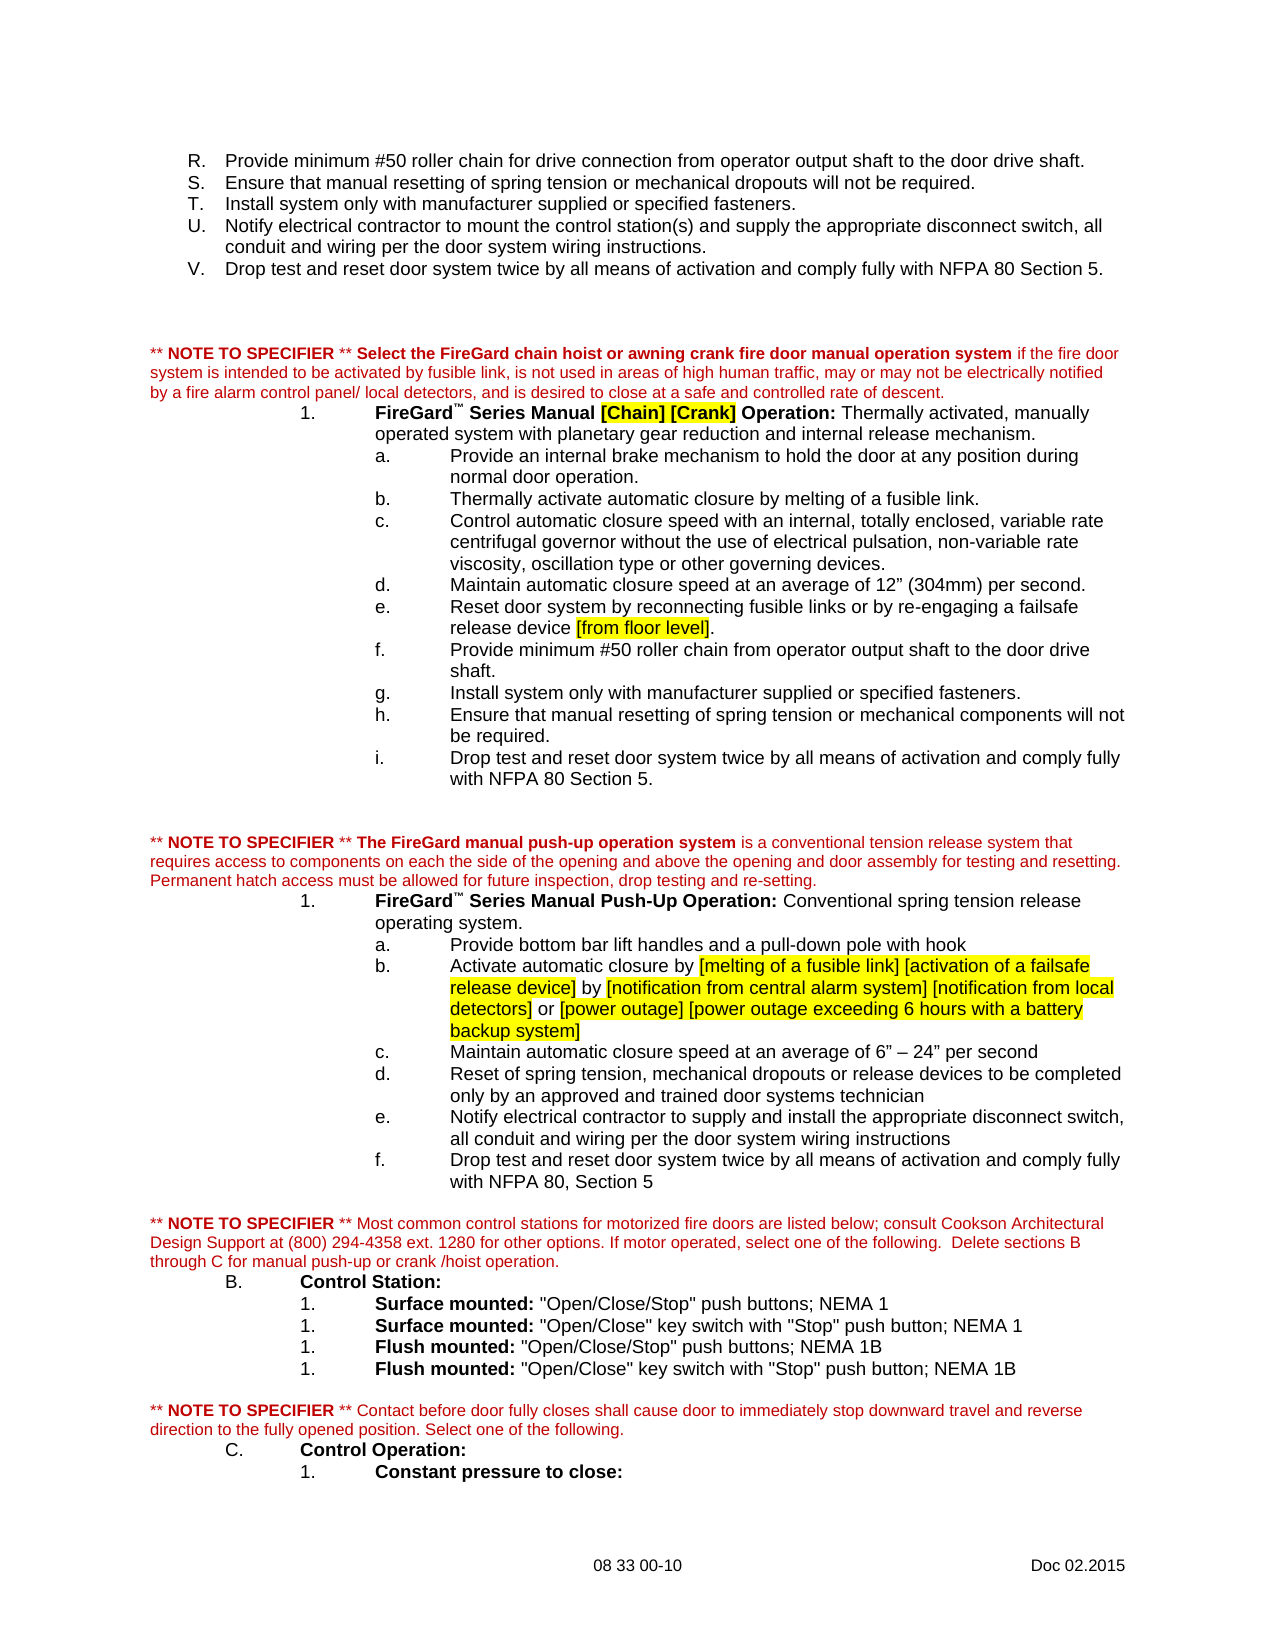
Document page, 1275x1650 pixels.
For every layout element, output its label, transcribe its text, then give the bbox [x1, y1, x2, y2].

text a. Provide bottom bar lift handles and a pull-down pole with hook [375, 933, 1125, 955]
text 1. FireGard™ Series Manual [Chain] [Crank] Operation: Thermally activated, manually operated system with planetary gear reduction and internal release mechanism. [300, 402, 1125, 445]
list Drop test and reset door system twice by all means of activation and comply fully with NFPA 80 Section 5. [187, 258, 1125, 279]
text ** NOTE TO SPECIFIER ** Select the FireGard chain hoist or awning crank fire door manual operation system if the fire door system is intended to be activated by fusible link, is not used in areas of high human traffic, may or may not be electrically notified by a fire alarm control panel/ local detectors, and is desired to close at a safe and controlled rate of descent. [150, 344, 1125, 402]
text c. Maintain automatic closure speed at an average of 6” – 24” per second [375, 1041, 1125, 1063]
text 1. Surface mounted: "Open/Close/Stop" push buttons; NEMA 1 [300, 1293, 1125, 1314]
list Install system only with manufacturer supplied or specified fasteners. [187, 193, 1125, 215]
list Ensure that manual resetting of spring tension or mechanical dropouts will not be required. [187, 172, 1125, 193]
text d. Reset of spring tension, mechanical dropouts or release devices to be completed only by an approved and trained door systems technician [375, 1063, 1125, 1106]
text 1. Flush mounted: "Open/Close/Stop" push buttons; NEMA 1B [300, 1336, 1125, 1357]
text 1. Surface mounted: "Open/Close" key switch with "Stop" push button; NEMA 1 [300, 1314, 1125, 1336]
text 1. Constant pressure to close: [225, 1461, 1125, 1482]
text e. Reset door system by reconnecting fusible links or by re-engaging a failsafe release device [from floor level]. [375, 596, 1125, 639]
text h. Ensure that manual resetting of spring tension or mechanical components will not be required. [375, 703, 1125, 747]
text ** NOTE TO SPECIFIER ** The FireGard manual push-up operation system is a conventional tension release system that requires access to components on each the side of the opening and above the opening and door assembly for testing and resetting. Permanent hatch access must be allowed for future inspection, drop testing and re-setting. [150, 833, 1125, 890]
text 1. Flush mounted: "Open/Close" key switch with "Stop" push button; NEMA 1B [300, 1357, 1125, 1379]
text b. Activate automatic closure by [melting of a fusible link] [activation of a failsafe release device] by [notification from central alarm system] [notification from local detectors] or [power outage] [power outage exceeding 6 hours with a battery backup system] [375, 955, 699, 1041]
text c. Control automatic closure speed with an internal, totally enclosed, variable rate centrifugal governor without the use of electrical pulsation, non-variable rate viscosity, oscillation type or other governing devices. [375, 509, 1125, 574]
text 1. FireGard™ Series Manual Push-Up Operation: Conventional spring tension release operating system. [300, 890, 1125, 933]
text b. Thermally activate automatic closure by melting of a fusible link. [375, 488, 1125, 509]
text e. Notify electrical contractor to supply and install the appropriate disconnect switch, all conduit and wiring per the door system wiring instructions [375, 1106, 1125, 1149]
text ** NOTE TO SPECIFIER ** Most common control stations for motorized fire doors are listed below; consult Cookson Architectural Design Support at (800) 294-4358 ext. 1280 for other options. If motor operated, select one of the following. Delete sections B through C for manual push-up or crank /hoist operation. [150, 1214, 1125, 1271]
text B. Control Station: [150, 1271, 1125, 1293]
text d. Maintain automatic closure speed at an average of 12” (304mm) per second. [375, 574, 1125, 596]
text g. Install system only with manufacturer supplied or specified fasteners. [375, 682, 1125, 703]
text f. Drop test and reset door system twice by all means of activation and comply fully with NFPA 80, Section 5 [375, 1149, 1125, 1192]
text C. Control Operation: [150, 1439, 1125, 1461]
list Provide minimum #50 roller chain for drive connection from operator output shaft to the door drive shaft. [187, 150, 1125, 172]
text a. Provide an internal brake mechanism to hold the door at any position during normal door operation. [375, 445, 1125, 488]
text i. Drop test and reset door system twice by all means of activation and comply fully with NFPA 80 Section 5. [375, 747, 1125, 790]
list Notify electrical contractor to mount the control station(s) and supply the appropriate disconnect switch, all conduit and wiring per the door system wiring instructions. [187, 215, 1125, 258]
text f. Provide minimum #50 roller chain from operator output shaft to the door drive shaft. [375, 639, 1125, 682]
text b. Activate automatic closure by [melting of a fusible link] [activation of a failsafe release device] by [notification from central alarm system] [notification from local detectors] or [power outage] [power outage exceeding 6 hours with a battery backup system] [580, 955, 1125, 1041]
text ** NOTE TO SPECIFIER ** Contact before door fully closes shall cause door to immediately stop downward travel and reverse direction to the fully opened position. Select one of the following. [150, 1401, 1125, 1439]
